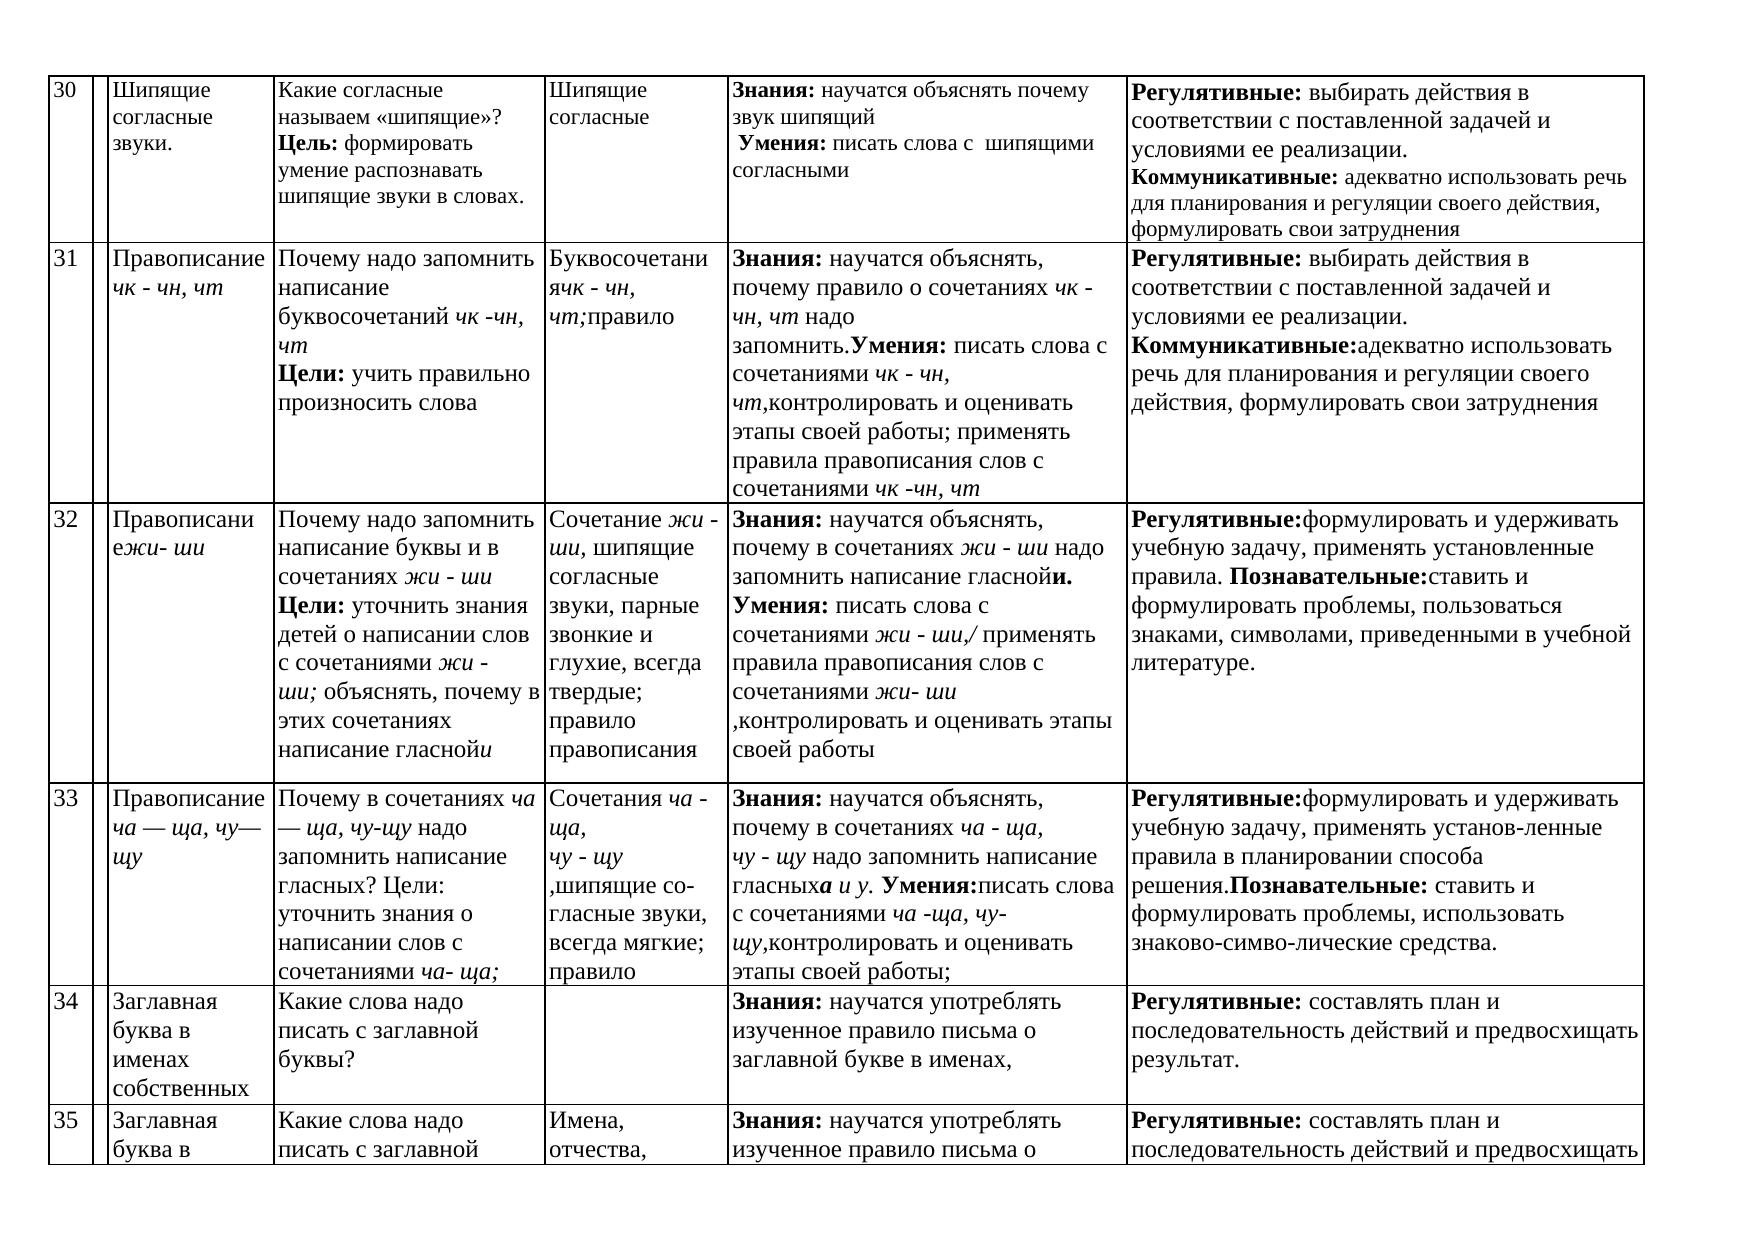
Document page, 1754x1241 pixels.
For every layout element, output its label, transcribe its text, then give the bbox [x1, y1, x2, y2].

table_cell [94, 77, 107, 242]
table_cell Знания: научатся объяснять, почему правило о сочетаниях чк - чн, чт надо запомнить.Умения: писать слова с сочетаниями чк - чн, чт,контролировать и оценивать этапы своей работы; применять правила правописания слов с сочетаниями чк -чн, чт [729, 243, 1126, 502]
table_cell Шипящие согласные звуки. [109, 77, 273, 242]
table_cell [546, 1105, 727, 1164]
table_cell [94, 243, 107, 502]
table_cell [94, 986, 107, 1103]
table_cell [1128, 1105, 1643, 1164]
table_cell 34 [50, 986, 92, 1103]
table_cell Заглавная буква в именах собственных [109, 986, 273, 1103]
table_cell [729, 1105, 1126, 1164]
table_cell 31 [50, 243, 92, 502]
table_cell Знания: научатся объяснять, почему в сочетаниях жи - ши надо запомнить написание гласнойи. Умения: писать слова с сочетаниями жи - ши,/ применять правила правописания слов с сочетаниями жи- ши,контролировать и оценивать этапы своей работы [729, 504, 1126, 782]
table_cell Какие слова надо писать с заглавной буквы? [275, 986, 544, 1103]
table_cell Знания: научатся объяснять почему звук шипящий Умения: писать слова с шипящими согласными [729, 77, 1126, 242]
table_cell Регулятивные:формулировать и удерживать учебную задачу, применять установ-ленные правила в планировании способа решения.Познавательные: ставить и формулировать проблемы, использовать знаково-симво-лические средства. [1128, 784, 1643, 985]
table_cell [275, 1105, 544, 1164]
table_cell [94, 784, 107, 985]
table_cell Правописание чк - чн, чт [109, 243, 273, 502]
table_cell Регулятивные: выбирать действия в соответствии с поставленной задачей и условиями ее реализации. Коммуникативные: адекватно использовать речь для планирования и регуляции своего действия, формулировать свои затруднения [1128, 77, 1643, 242]
table_cell [94, 504, 107, 782]
table_cell 30 [50, 77, 92, 242]
table_cell Почему в сочетаниях ча — ща, чу-щу надо запомнить написание гласных? Цели: уточнить знания о написании слов с сочетаниями ча- ща; [275, 784, 544, 985]
table_cell Почему надо запомнить написание буквосочетаний чк -чн, чт Цели: учить правильно произносить слова [275, 243, 544, 502]
table_cell Шипящие согласные [546, 77, 727, 242]
table_cell Знания: научатся употреблять изученное правило письма о заглавной букве в именах, [729, 986, 1126, 1103]
table_cell Сочетания ча -ща, чу - щу,шипящие со- гласные звуки, всегда мягкие; правило [546, 784, 727, 985]
table_cell Какие согласные называем «шипящие»? Цель: формировать умение распознавать шипящие звуки в словах. [275, 77, 544, 242]
table_cell Регулятивные:формулировать и удерживать учебную задачу, применять установленные правила. Познавательные:ставить и формулировать проблемы, пользоваться знаками, символами, приведенными в учебной литературе. [1128, 504, 1643, 782]
table_cell 33 [50, 784, 92, 985]
table_cell Сочетание жи -ши, шипящие согласные звуки, парные звонкие и глухие, всегда твердые; правило правописания [546, 504, 727, 782]
table_cell Правописаниежи- ши [109, 504, 273, 782]
table_cell 35 [50, 1105, 92, 1164]
table_cell Знания: научатся объяснять, почему в сочетаниях ча - ща, чу - щу надо запомнить написание гласныха и у. Умения:писать слова с сочетаниями ча -ща, чу- щу,контролировать и оценивать этапы своей работы; [729, 784, 1126, 985]
table_cell [94, 1105, 107, 1164]
table_cell [546, 986, 727, 1103]
table_cell Правописание ча — ща, чу—щу [109, 784, 273, 985]
table_cell Регулятивные: выбирать действия в соответствии с поставленной задачей и условиями ее реализации. Коммуникативные:адекватно использовать речь для планирования и регуляции своего действия, формулировать свои затруднения [1128, 243, 1643, 502]
table_cell 32 [50, 504, 92, 782]
table_cell Почему надо запомнить написание буквы и в сочетаниях жи - ши Цели: уточнить знания детей о написании слов с сочетаниями жи - ши; объяснять, почему в этих сочетаниях написание гласнойи [275, 504, 544, 782]
table_cell Буквосочетаниячк - чн, чт;правило [546, 243, 727, 502]
table_cell Регулятивные: составлять план и последовательность действий и предвосхищать результат. [1128, 986, 1643, 1103]
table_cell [109, 1105, 273, 1164]
